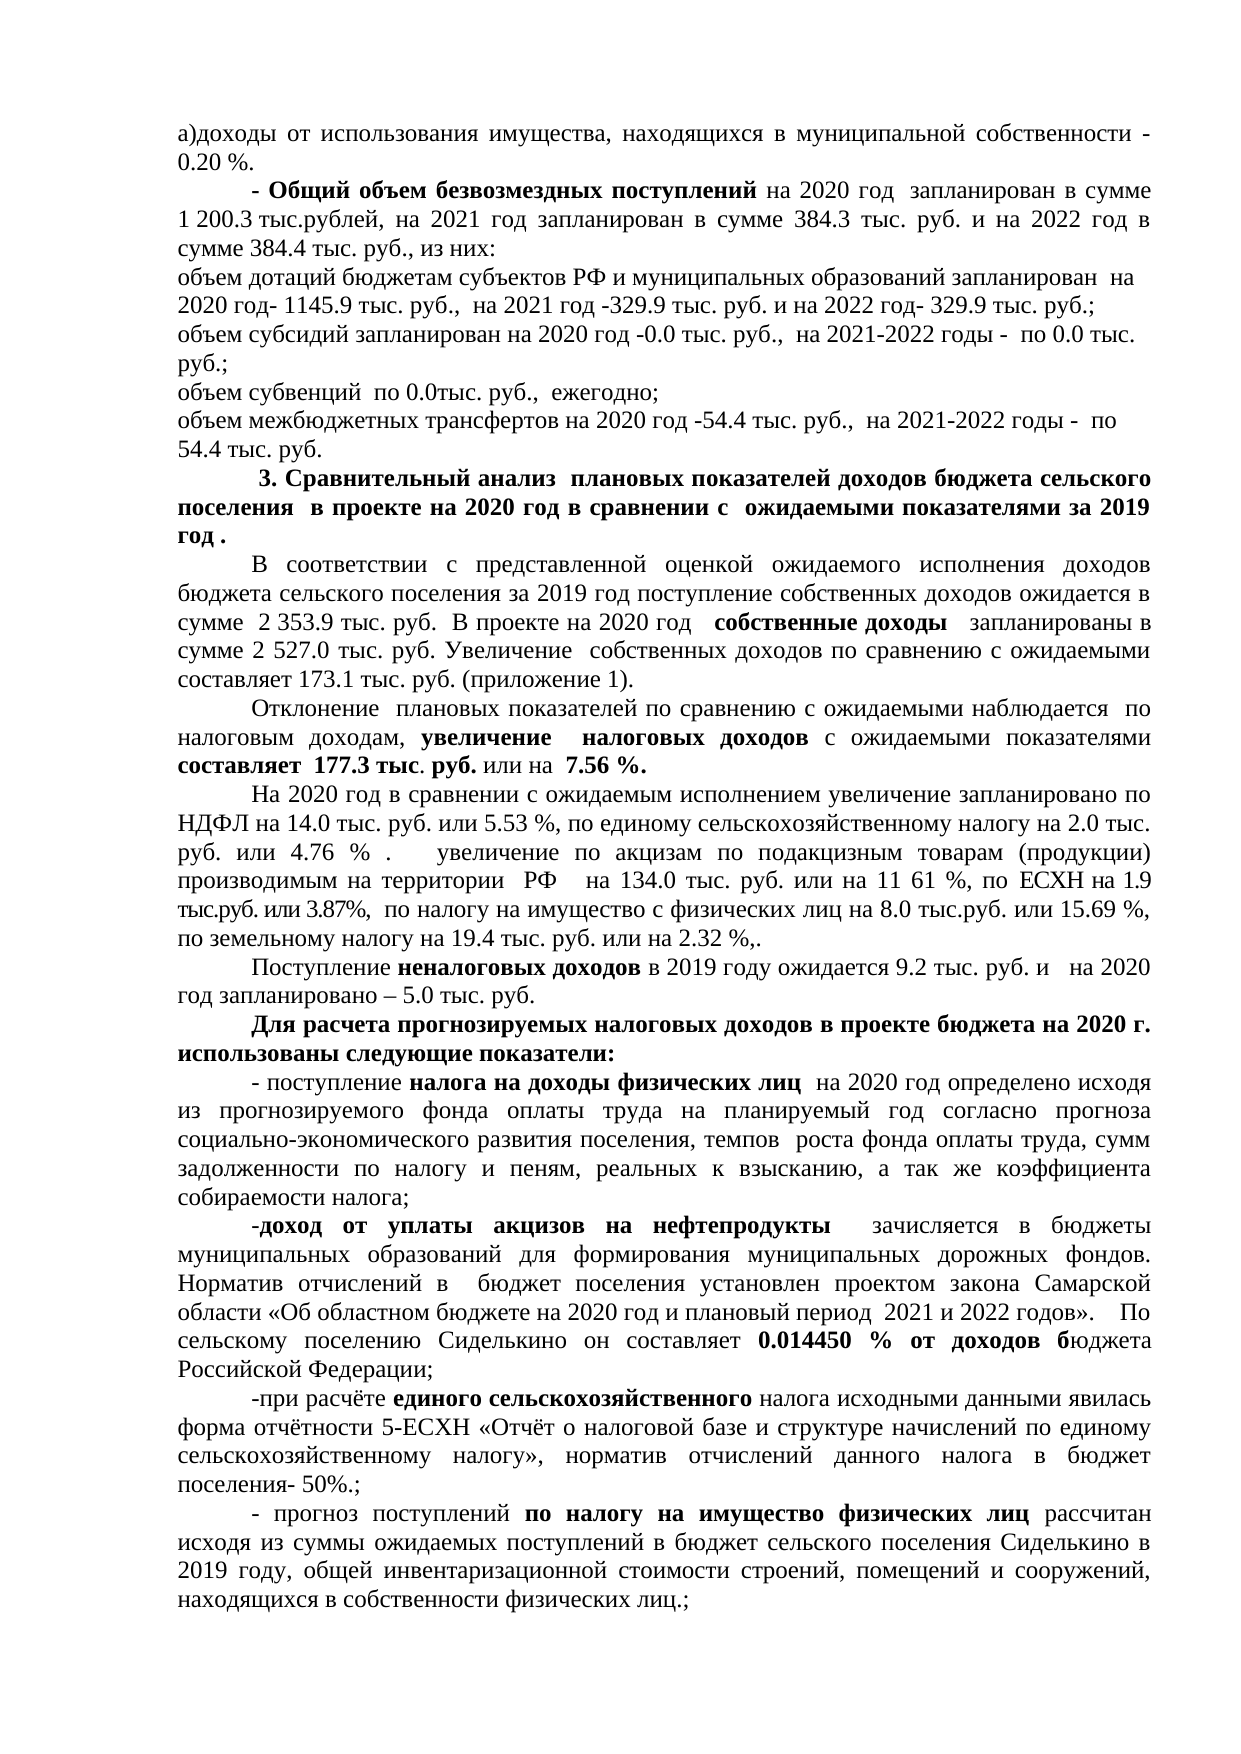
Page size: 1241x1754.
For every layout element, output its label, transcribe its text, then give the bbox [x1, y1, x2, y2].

text а)доходы от использования имущества, находящихся в муниципальной собственности -0.20 %. [177, 118, 1152, 176]
text На 2020 год в сравнении с ожидаемым исполнением увеличение запланировано по НДФЛ на 14.0 тыс. руб. или 5.53 %, по единому сельскохозяйственному налогу на 2.0 тыс. руб. или 4.76 % . увеличение по акцизам по подакцизным товарам (продукции) производимым на территории РФ на 134.0 тыс. руб. или на 11 61 %, по ЕСХН на 1.9 тыс.руб. или 3.87%, по налогу на имущество с физических лиц на 8.0 тыс.руб. или 15.69 %, по земельному налогу на 19.4 тыс. руб. или на 2.32 %,. [177, 779, 1152, 952]
text объем межбюджетных трансфертов на 2020 год -54.4 тыс. руб., на 2021-2022 годы - по 54.4 тыс. руб. [177, 406, 1152, 463]
text В соответствии с представленной оценкой ожидаемого исполнения доходов бюджета сельского поселения за 2019 год поступление собственных доходов ожидается в сумме 2 353.9 тыс. руб. В проекте на 2020 год собственные доходы запланированы в сумме 2 527.0 тыс. руб. Увеличение собственных доходов по сравнению с ожидаемыми составляет 173.1 тыс. руб. (приложение 1). [177, 549, 1152, 693]
text - поступление налога на доходы физических лиц на 2020 год определено исходя из прогнозируемого фонда оплаты труда на планируемый год согласно прогноза социально-экономического развития поселения, темпов роста фонда оплаты труда, сумм задолженности по налогу и пеням, реальных к взысканию, а так же коэффициента собираемости налога; [177, 1067, 1152, 1211]
text - прогноз поступлений по налогу на имущество физических лиц рассчитан исходя из суммы ожидаемых поступлений в бюджет сельского поселения Сиделькино в 2019 году, общей инвентаризационной стоимости строений, помещений и сооружений, находящихся в собственности физических лиц.; [177, 1498, 1152, 1613]
text Для расчета прогнозируемых налоговых доходов в проекте бюджета на 2020 г. использованы следующие показатели: [177, 1009, 1152, 1067]
text Отклонение плановых показателей по сравнению с ожидаемыми наблюдается по налоговым доходам, увеличение налоговых доходов с ожидаемыми показателями составляет 177.3 тыс. руб. или на 7.56 %. [177, 693, 1152, 779]
text 3. Сравнительный анализ плановых показателей доходов бюджета сельского поселения в проекте на 2020 год в сравнении с ожидаемыми показателями за 2019 год . [177, 463, 1152, 549]
text Поступление неналоговых доходов в 2019 году ожидается 9.2 тыс. руб. и на 2020 год запланировано – 5.0 тыс. руб. [177, 952, 1152, 1009]
text объем субсидий запланирован на 2020 год -0.0 тыс. руб., на 2021-2022 годы - по 0.0 тыс. руб.; [177, 319, 1152, 377]
text объем дотаций бюджетам субъектов РФ и муниципальных образований запланирован на 2020 год- 1145.9 тыс. руб., на 2021 год -329.9 тыс. руб. и на 2022 год- 329.9 тыс. руб.; [177, 262, 1152, 319]
text -при расчёте единого сельскохозяйственного налога исходными данными явилась форма отчётности 5-ЕСХН «Отчёт о налоговой базе и структуре начислений по единому сельскохозяйственному налогу», норматив отчислений данного налога в бюджет поселения- 50%.; [177, 1383, 1152, 1498]
text объем субвенций по 0.0тыс. руб., ежегодно; [177, 377, 1152, 406]
text - Общий объем безвозмездных поступлений на 2020 год запланирован в сумме 1 200.3 тыс.рублей, на 2021 год запланирован в сумме 384.3 тыс. руб. и на 2022 год в сумме 384.4 тыс. руб., из них: [177, 176, 1152, 262]
text -доход от уплаты акцизов на нефтепродукты зачисляется в бюджеты муниципальных образований для формирования муниципальных дорожных фондов. Норматив отчислений в бюджет поселения установлен проектом закона Самарской области «Об областном бюджете на 2020 год и плановый период 2021 и 2022 годов». По сельскому поселению Сиделькино он составляет 0.014450 % от доходов бюджета Российской Федерации; [177, 1211, 1152, 1383]
